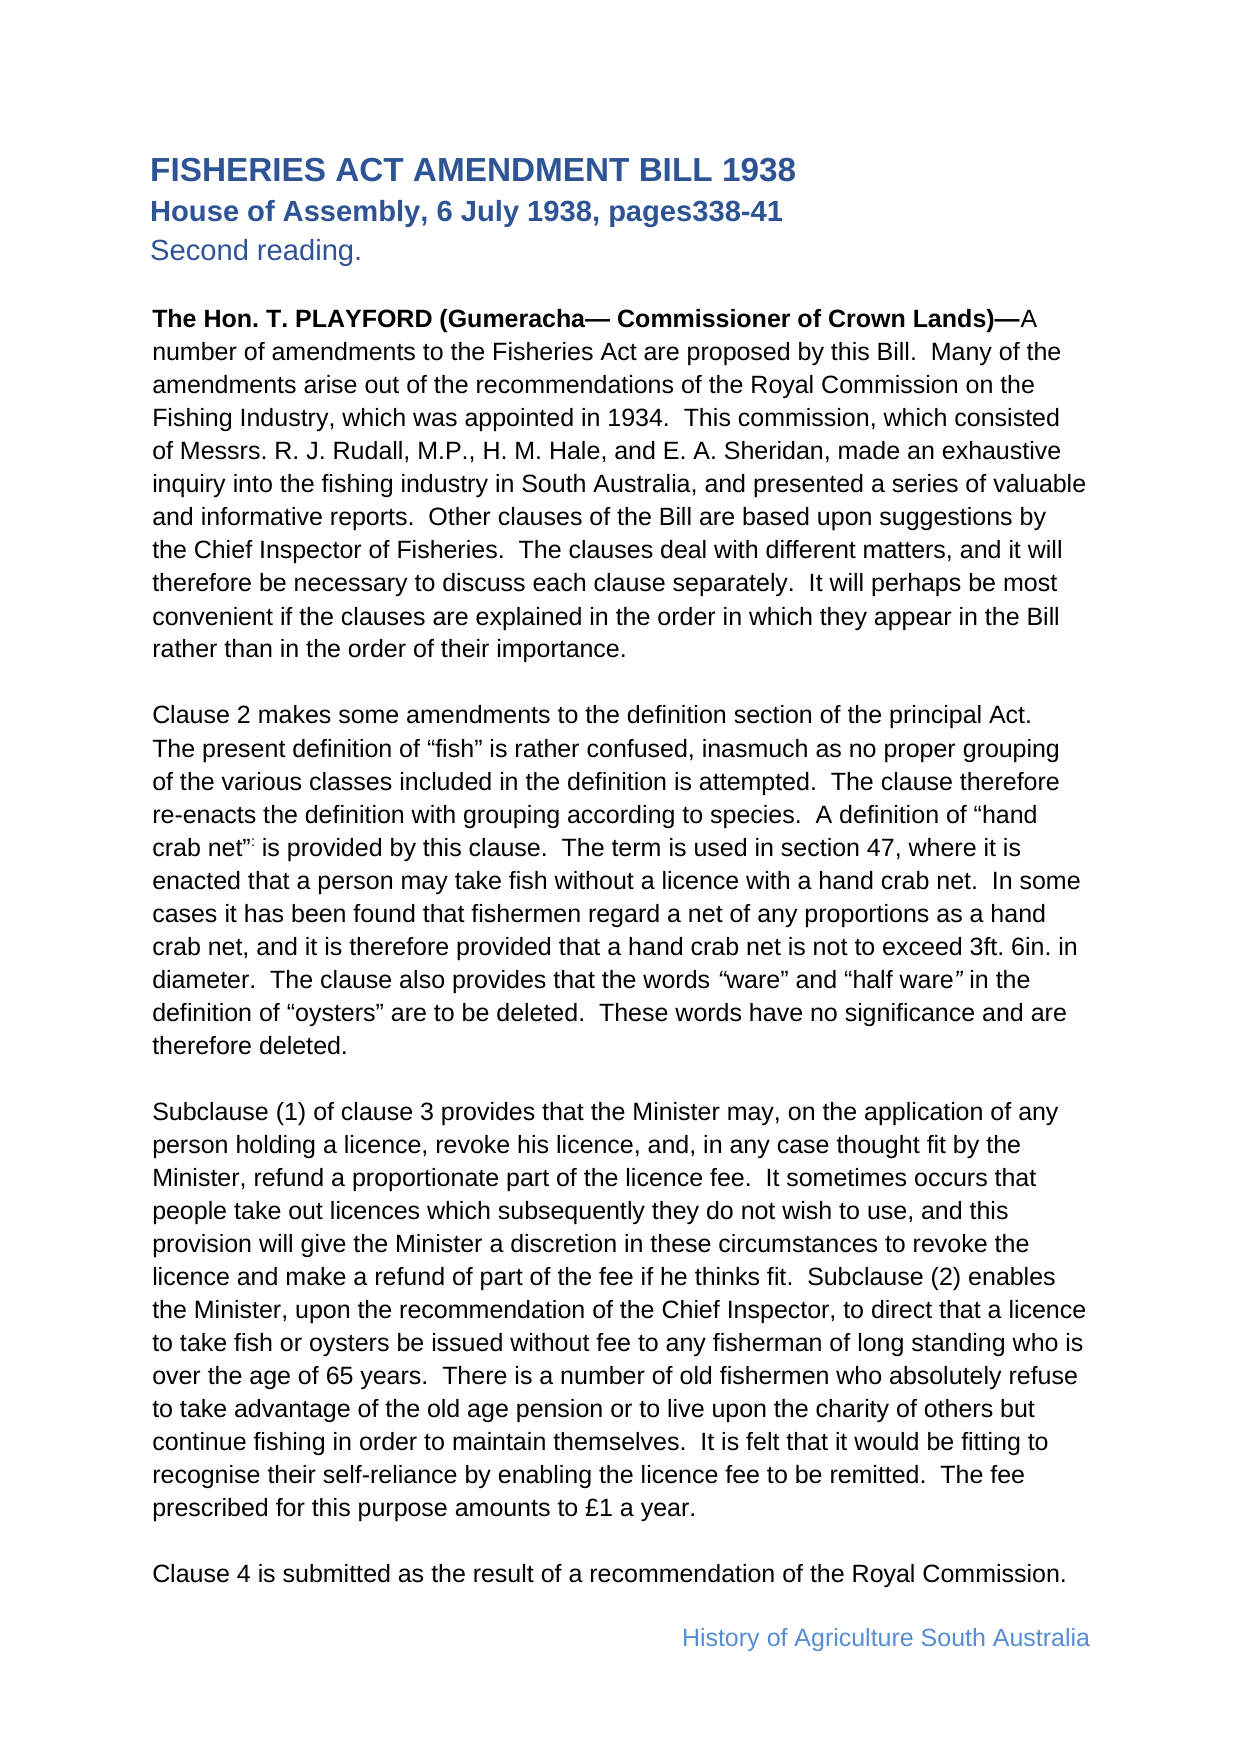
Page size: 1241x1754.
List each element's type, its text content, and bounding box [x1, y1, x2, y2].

text House of Assembly, 6 July 1938, pages338-41 [150, 194, 1090, 228]
text Subclause (1) of clause 3 provides that the Minister may, on the application of any person holding a licence, revoke his licence, and, in any case thought fit by the Minister, refund a proportionate part of the licence fee. It sometimes occurs that people take out licences which subsequently they do not wish to use, and this provision will give the Minister a discretion in these circumstances to revoke the licence and make a refund of part of the fee if he thinks fit. Subclause (2) enables the Minister, upon the recommendation of the Chief Inspector, to direct that a licence to take fish or oysters be issued without fee to any fisherman of long standing who is over the age of 65 years. There is a number of old fishermen who absolutely refuse to take advantage of the old age pension or to live upon the charity of others but continue fishing in order to maintain themselves. It is felt that it would be fitting to recognise their self-reliance by enabling the licence fee to be remitted. The fee prescribed for this purpose amounts to £1 a year. [152, 1097, 1088, 1522]
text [152, 1559, 1088, 1588]
text FISHERIES ACT AMENDMENT BILL 1938 [150, 150, 1090, 188]
text The Hon. T. PLAYFORD (Gumeracha— Commissioner of Crown Lands)—A number of amendments to the Fisheries Act are proposed by this Bill. Many of the amendments arise out of the recommendations of the Royal Commission on the Fishing Industry, which was appointed in 1934. This commission, which consisted of Messrs. R. J. Rudall, M.P., H. M. Hale, and E. A. Sheridan, made an exhaustive inquiry into the fishing industry in South Australia, and presented a series of valuable and informative reports. Other clauses of the Bill are based upon suggestions by the Chief Inspector of Fisheries. The clauses deal with different matters, and it will therefore be necessary to discuss each clause separately. It will perhaps be most convenient if the clauses are explained in the order in which they appear in the Bill rather than in the order of their importance. [152, 304, 1088, 663]
text Clause 2 makes some amendments to the definition section of the principal Act. The present definition of “fish” is rather confused, inasmuch as no proper grouping of the various classes included in the definition is attempted. The clause therefore re-enacts the definition with grouping according to species. A definition of “hand crab net”: is provided by this clause. The term is used in section 47, where it is enacted that a person may take fish without a licence with a hand crab net. In some cases it has been found that fishermen regard a net of any proportions as a hand crab net, and it is therefore provided that a hand crab net is not to exceed 3ft. 6in. in diameter. The clause also provides that the words “ware” and “half ware” in the definition of “oysters” are to be deleted. These words have no significance and are therefore deleted. [152, 701, 1088, 1059]
text Second reading. [150, 233, 1090, 266]
